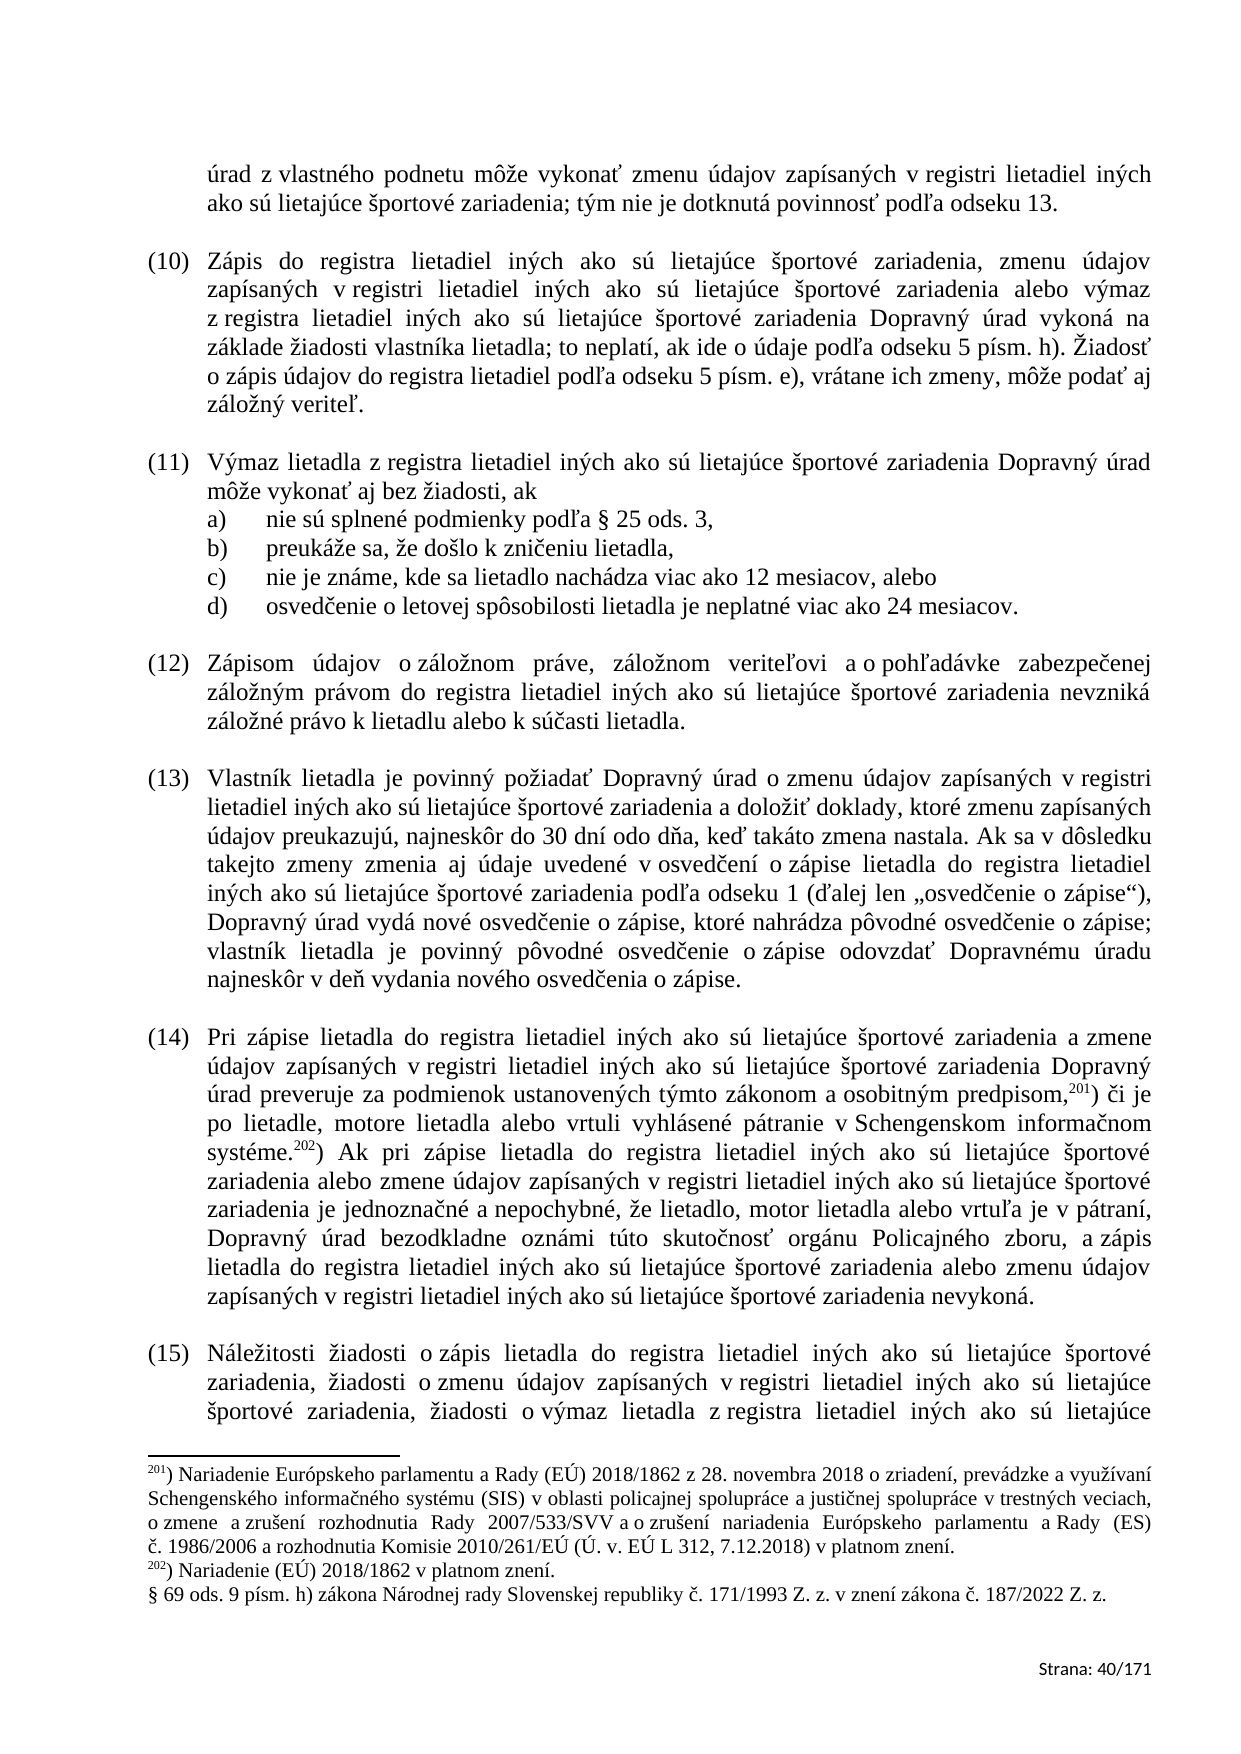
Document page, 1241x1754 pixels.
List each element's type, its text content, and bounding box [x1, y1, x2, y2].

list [148, 1338, 1152, 1424]
list Zápis do registra lietadiel iných ako sú lietajúce športové zariadenia, zmenu údajov zapísaných v registri lietadiel iných ako sú lietajúce športové zariadenia alebo výmaz z registra lietadiel iných ako sú lietajúce športové zariadenia Dopravný úrad vykoná na základe žiadosti vlastníka lietadla; to neplatí, ak ide o údaje podľa odseku 5 písm. h). Žiadosť o zápis údajov do registra lietadiel podľa odseku 5 písm. e), vrátane ich zmeny, môže podať aj záložný veriteľ. [148, 246, 1152, 418]
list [148, 159, 1152, 217]
list Zápisom údajov o záložnom práve, záložnom veriteľovi a o pohľadávke zabezpečenej záložným právom do registra lietadiel iných ako sú lietajúce športové zariadenia nevzniká záložné právo k lietadlu alebo k súčasti lietadla. [148, 648, 1152, 734]
list Vlastník lietadla je povinný požiadať Dopravný úrad o zmenu údajov zapísaných v registri lietadiel iných ako sú lietajúce športové zariadenia a doložiť doklady, ktoré zmenu zapísaných údajov preukazujú, najneskôr do 30 dní odo dňa, keď takáto zmena nastala. Ak sa v dôsledku takejto zmeny zmenia aj údaje uvedené v osvedčení o zápise lietadla do registra lietadiel iných ako sú lietajúce športové zariadenia podľa odseku 1 (ďalej len „osvedčenie o zápise“), Dopravný úrad vydá nové osvedčenie o zápise, ktoré nahrádza pôvodné osvedčenie o zápise; vlastník lietadla je povinný pôvodné osvedčenie o zápise odovzdať Dopravnému úradu najneskôr v deň vydania nového osvedčenia o zápise. [148, 763, 1152, 993]
list nie sú splnené podmienky podľa § 25 ods. 3, [207, 504, 1152, 533]
list osvedčenie o letovej spôsobilosti lietadla je neplatné viac ako 24 mesiacov. [207, 591, 1152, 619]
list Výmaz lietadla z registra lietadiel iných ako sú lietajúce športové zariadenia Dopravný úrad môže vykonať aj bez žiadosti, ak [148, 447, 1152, 504]
list nie je známe, kde sa lietadlo nachádza viac ako 12 mesiacov, alebo [207, 562, 1152, 591]
list Pri zápise lietadla do registra lietadiel iných ako sú lietajúce športové zariadenia a zmene údajov zapísaných v registri lietadiel iných ako sú lietajúce športové zariadenia Dopravný úrad preveruje za podmienok ustanovených týmto zákonom a osobitným predpisom,) či je po lietadle, motore lietadla alebo vrtuli vyhlásené pátranie v Schengenskom informačnom systéme.) Ak pri zápise lietadla do registra lietadiel iných ako sú lietajúce športové zariadenia alebo zmene údajov zapísaných v registri lietadiel iných ako sú lietajúce športové zariadenia je jednoznačné a nepochybné, že lietadlo, motor lietadla alebo vrtuľa je v pátraní, Dopravný úrad bezodkladne oznámi túto skutočnosť orgánu Policajného zboru, a zápis lietadla do registra lietadiel iných ako sú lietajúce športové zariadenia alebo zmenu údajov zapísaných v registri lietadiel iných ako sú lietajúce športové zariadenia nevykoná. [148, 1022, 1152, 1309]
list preukáže sa, že došlo k zničeniu lietadla, [207, 533, 1152, 562]
